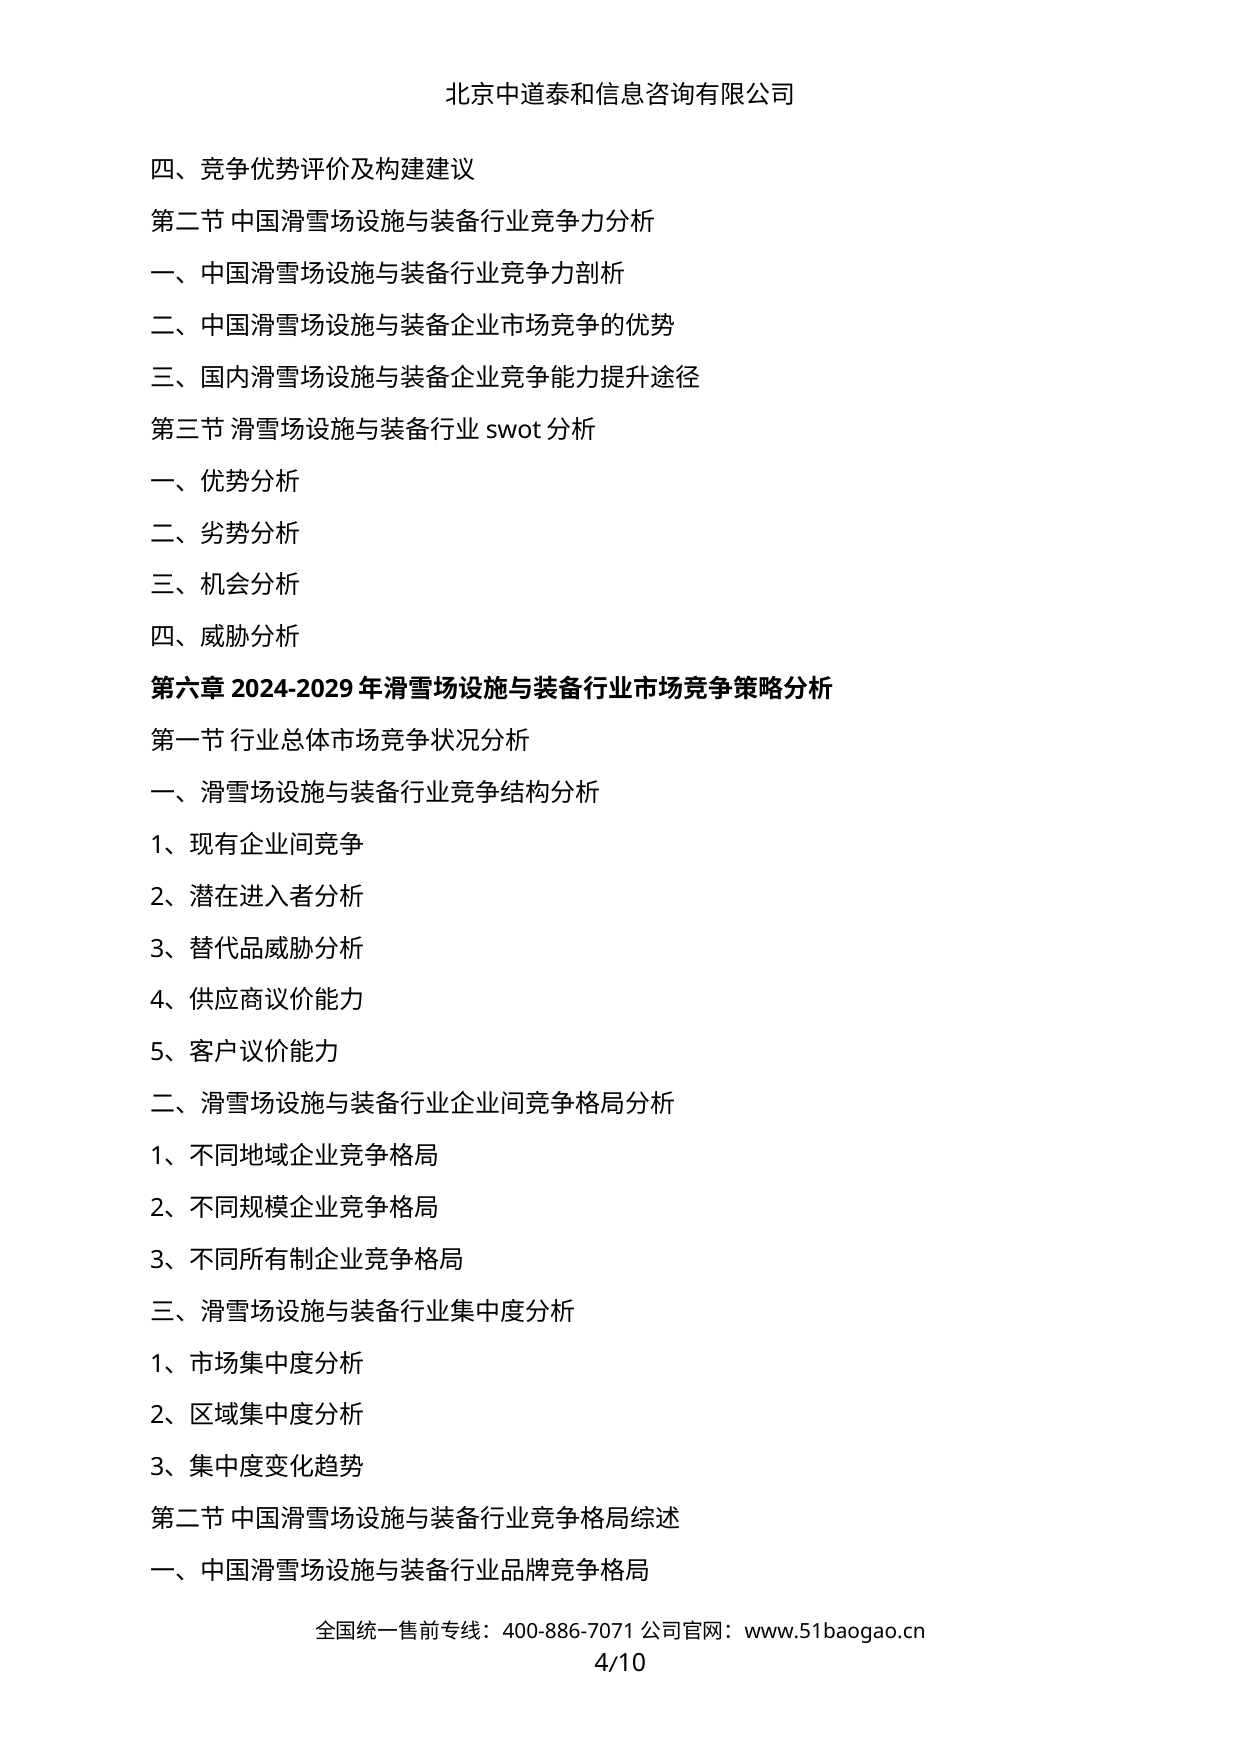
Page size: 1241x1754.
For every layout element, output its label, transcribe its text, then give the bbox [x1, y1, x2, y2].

text 三、国内滑雪场设施与装备企业竞争能力提升途径 [150, 357, 1090, 394]
text 第一节 行业总体市场竞争状况分析 [150, 721, 1090, 757]
text 2、区域集中度分析 [150, 1395, 1090, 1431]
text 一、优势分析 [150, 461, 1090, 497]
text 第三节 滑雪场设施与装备行业swot分析 [150, 409, 1090, 446]
text 第二节 中国滑雪场设施与装备行业竞争力分析 [150, 202, 1090, 238]
text 三、滑雪场设施与装备行业集中度分析 [150, 1291, 1090, 1327]
text 1、市场集中度分析 [150, 1343, 1090, 1379]
text 三、机会分析 [150, 565, 1090, 601]
text 3、集中度变化趋势 [150, 1447, 1090, 1483]
text 一、滑雪场设施与装备行业竞争结构分析 [150, 772, 1090, 809]
text 3、替代品威胁分析 [150, 928, 1090, 964]
text 二、劣势分析 [150, 513, 1090, 549]
text 4、供应商议价能力 [150, 980, 1090, 1016]
text 一、中国滑雪场设施与装备行业竞争力剖析 [150, 254, 1090, 290]
text 二、中国滑雪场设施与装备企业市场竞争的优势 [150, 306, 1090, 342]
text 2、不同规模企业竞争格局 [150, 1187, 1090, 1224]
text 3、不同所有制企业竞争格局 [150, 1239, 1090, 1276]
text 第二节 中国滑雪场设施与装备行业竞争格局综述 [150, 1499, 1090, 1535]
text 二、滑雪场设施与装备行业企业间竞争格局分析 [150, 1084, 1090, 1120]
text 四、威胁分析 [150, 617, 1090, 653]
text 一、中国滑雪场设施与装备行业品牌竞争格局 [150, 1551, 1090, 1587]
text 四、竞争优势评价及构建建议 [150, 150, 1090, 186]
text 1、现有企业间竞争 [150, 824, 1090, 861]
text 5、客户议价能力 [150, 1032, 1090, 1068]
text 2、潜在进入者分析 [150, 876, 1090, 912]
text 1、不同地域企业竞争格局 [150, 1136, 1090, 1172]
text 第六章 2024-2029年滑雪场设施与装备行业市场竞争策略分析 [150, 669, 1090, 705]
